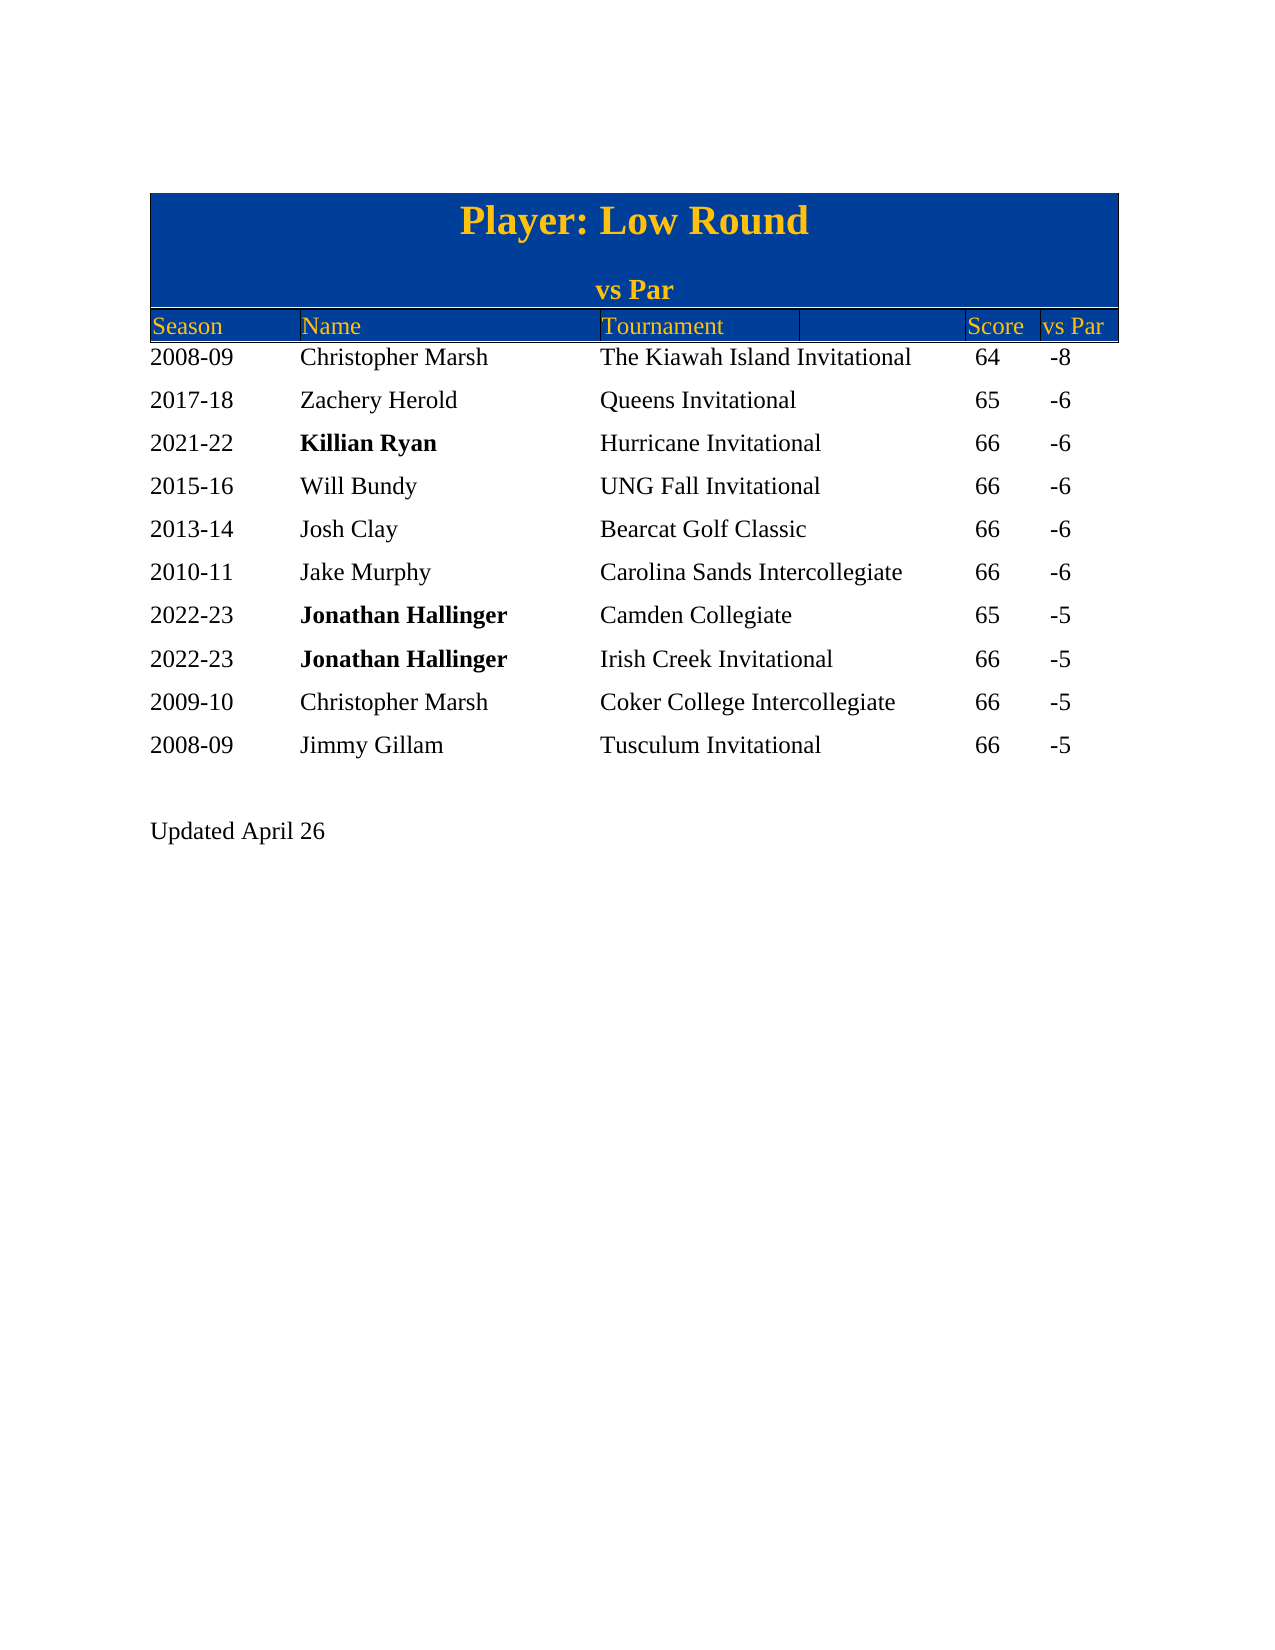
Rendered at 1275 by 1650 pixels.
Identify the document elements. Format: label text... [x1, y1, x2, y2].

text 2010-11 Jake Murphy Carolina Sands Intercollegiate 66 -6 2022-23 Jonathan Hallinger Camden Collegiate 65 -5 [150, 557, 1125, 629]
table_cell Name [301, 310, 600, 341]
table_cell Season [151, 310, 300, 341]
table_cell Score [966, 310, 1040, 341]
text 2009-10 Christopher Marsh Coker College Intercollegiate 66 -5 2008-09 Jimmy Gillam Tusculum Invitational 66 -5 [150, 687, 1125, 802]
text 2017-18 Zachery Herold Queens Invitational 65 -6 [150, 385, 1125, 414]
table_cell [800, 310, 965, 341]
table_header Player: Low Round vs Par [151, 194, 1118, 307]
table_cell Tournament [601, 310, 799, 341]
text 2021-22 Killian Ryan Hurricane Invitational 66 -6 [150, 428, 1125, 457]
text 2015-16 Will Bundy UNG Fall Invitational 66 -6 [150, 471, 1125, 500]
text Updated April 26 [150, 816, 1125, 845]
table_cell vs Par [1041, 310, 1118, 341]
text 2013-14 Josh Clay Bearcat Golf Classic 66 -6 [150, 514, 1125, 543]
text 2022-23 Jonathan Hallinger Irish Creek Invitational 66 -5 [150, 644, 1125, 672]
text 2008-09 Christopher Marsh The Kiawah Island Invitational 64 -8 [150, 342, 1125, 371]
